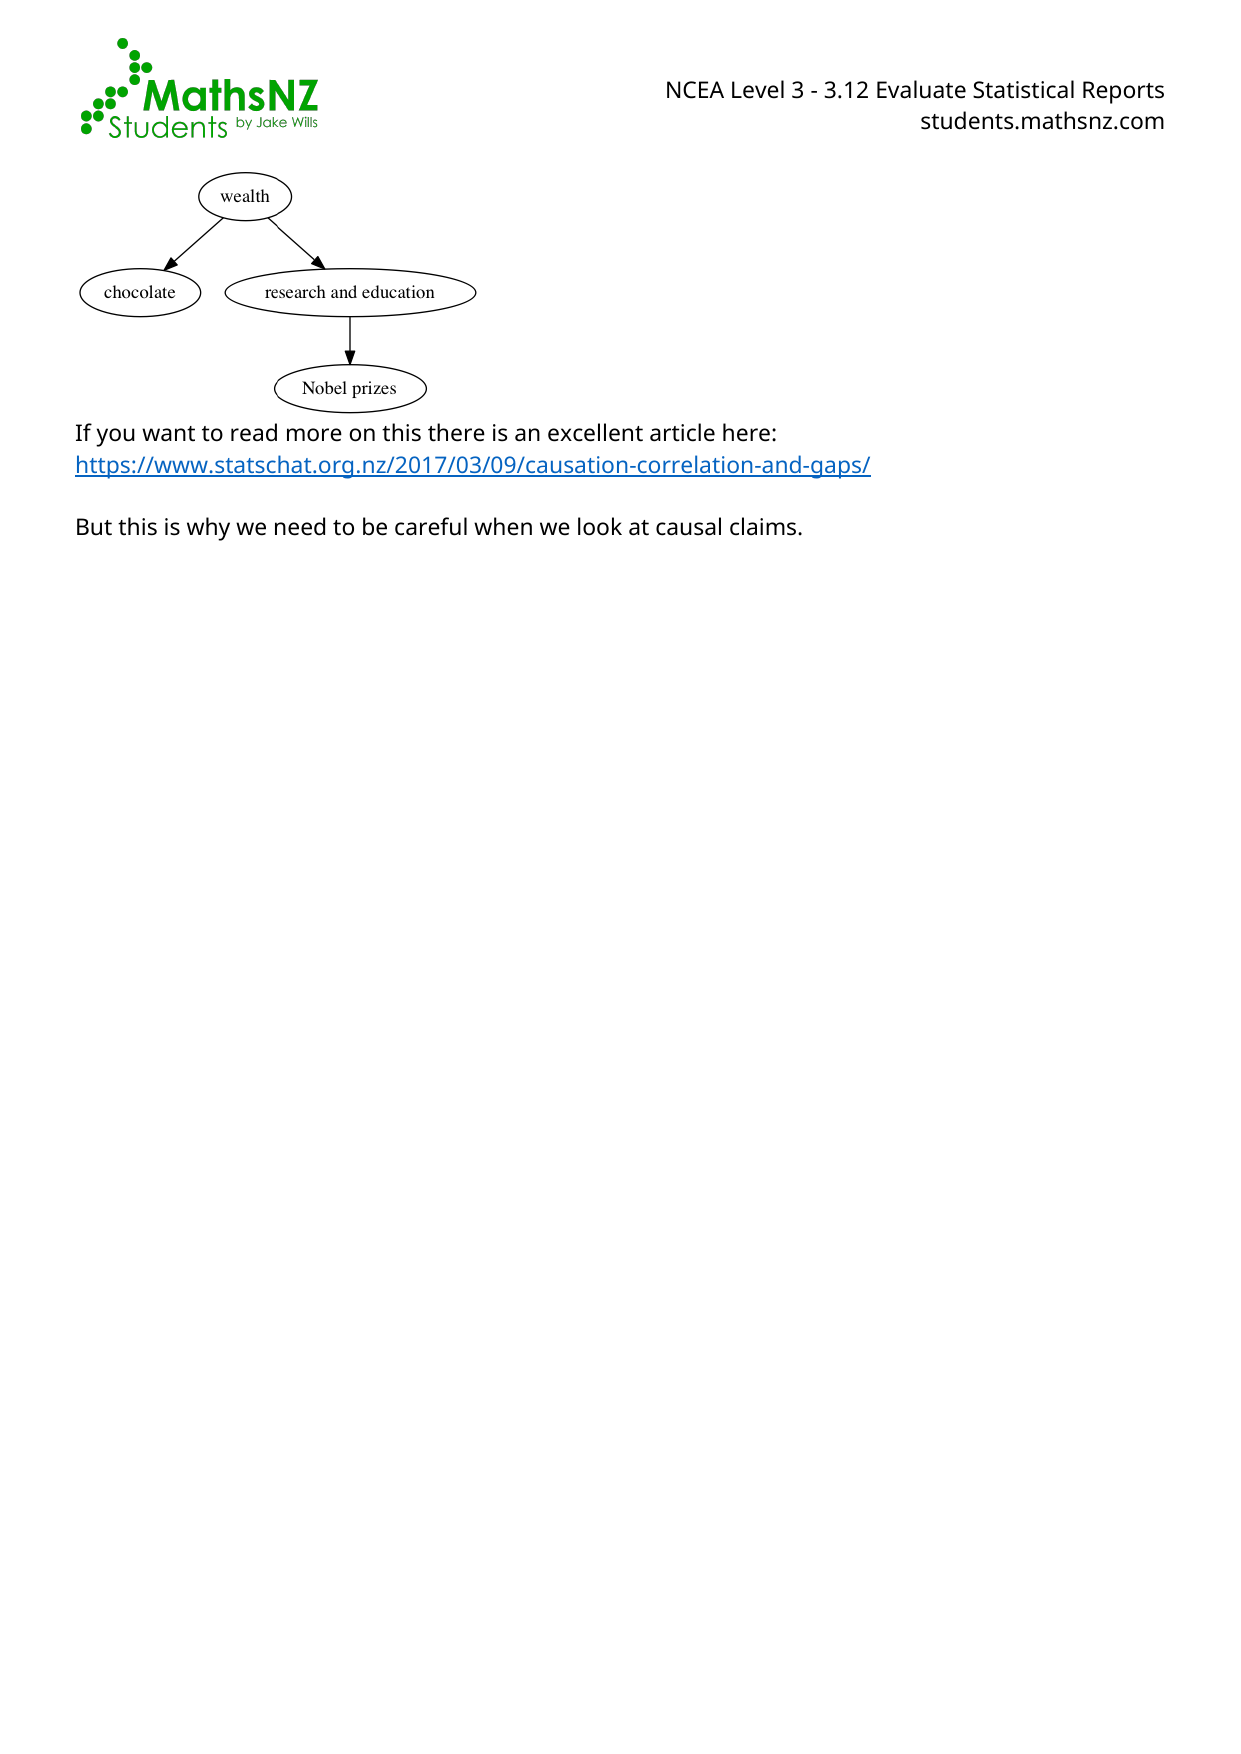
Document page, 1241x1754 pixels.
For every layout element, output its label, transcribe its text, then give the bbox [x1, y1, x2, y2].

picture [75, 167, 480, 418]
picture [75, 32, 324, 144]
text https://www.statschat.org.nz/2017/03/09/causation-correlation-and-gaps/ [75, 449, 1165, 480]
text If you want to read more on this there is an excellent article here: [75, 417, 1165, 449]
text But this is why we need to be careful when we look at causal claims. [75, 511, 1165, 542]
